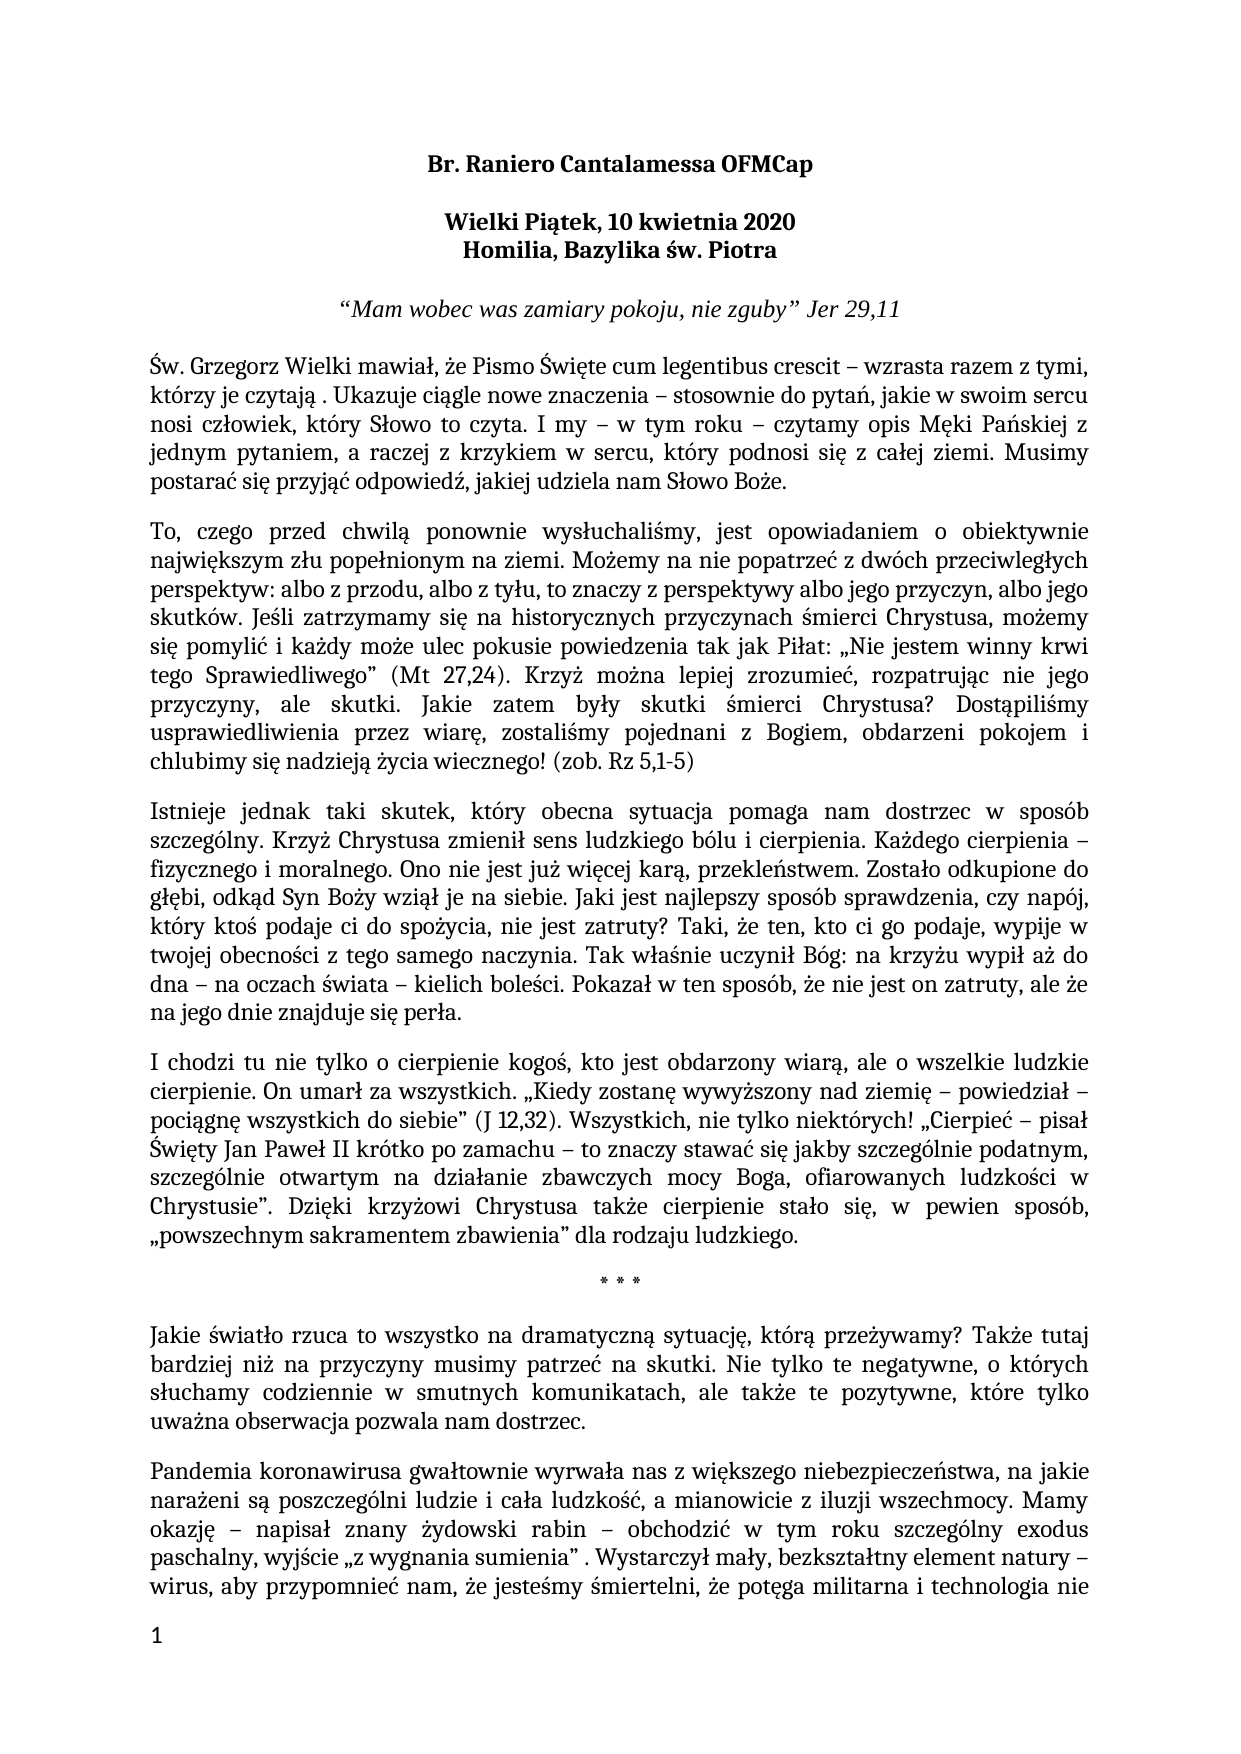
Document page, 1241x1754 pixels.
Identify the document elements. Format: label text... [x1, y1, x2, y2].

text Homilia, Bazylika św. Piotra [150, 236, 1090, 265]
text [150, 1457, 1090, 1601]
text * * * [150, 1271, 1090, 1299]
text Wielki Piątek, 10 kwietnia 2020 [150, 207, 1090, 236]
text “Mam wobec was zamiary pokoju, nie zguby” Jer 29,11 [150, 294, 1090, 323]
text I chodzi tu nie tylko o cierpienie kogoś, kto jest obdarzony wiarą, ale o wszelkie ludzkie cierpienie. On umarł za wszystkich. „Kiedy zostanę wywyższony nad ziemię – powiedział – pociągnę wszystkich do siebie” (J 12,32). Wszystkich, nie tylko niektórych! „Cierpieć – pisał Święty Jan Paweł II krótko po zamachu – to znaczy stawać się jakby szczególnie podatnym, szczególnie otwartym na działanie zbawczych mocy Boga, ofiarowanych ludzkości w Chrystusie”. Dzięki krzyżowi Chrystusa także cierpienie stało się, w pewien sposób, „powszechnym sakramentem zbawienia” dla rodzaju ludzkiego. [150, 1048, 1090, 1249]
text Św. Grzegorz Wielki mawiał, że Pismo Święte cum legentibus crescit – wzrasta razem z tymi, którzy je czytają . Ukazuje ciągle nowe znaczenia – stosownie do pytań, jakie w swoim sercu nosi człowiek, który Słowo to czyta. I my – w tym roku – czytamy opis Męki Pańskiej z jednym pytaniem, a raczej z krzykiem w sercu, który podnosi się z całej ziemi. Musimy postarać się przyjąć odpowiedź, jakiej udziela nam Słowo Boże. [150, 352, 1090, 496]
text Br. Raniero Cantalamessa OFMCap [150, 150, 1090, 179]
text Jakie światło rzuca to wszystko na dramatyczną sytuację, którą przeżywamy? Także tutaj bardziej niż na przyczyny musimy patrzeć na skutki. Nie tylko te negatywne, o których słuchamy codziennie w smutnych komunikatach, ale także te pozytywne, które tylko uważna obserwacja pozwala nam dostrzec. [150, 1321, 1090, 1436]
text Istnieje jednak taki skutek, który obecna sytuacja pomaga nam dostrzec w sposób szczególny. Krzyż Chrystusa zmienił sens ludzkiego bólu i cierpienia. Każdego cierpienia – fizycznego i moralnego. Ono nie jest już więcej karą, przekleństwem. Zostało odkupione do głębi, odkąd Syn Boży wziął je na siebie. Jaki jest najlepszy sposób sprawdzenia, czy napój, który ktoś podaje ci do spożycia, nie jest zatruty? Taki, że ten, kto ci go podaje, wypije w twojej obecności z tego samego naczynia. Tak właśnie uczynił Bóg: na krzyżu wypił aż do dna – na oczach świata – kielich boleści. Pokazał w ten sposób, że nie jest on zatruty, ale że na jego dnie znajduje się perła. [150, 797, 1090, 1027]
text To, czego przed chwilą ponownie wysłuchaliśmy, jest opowiadaniem o obiektywnie największym złu popełnionym na ziemi. Możemy na nie popatrzeć z dwóch przeciwległych perspektyw: albo z przodu, albo z tyłu, to znaczy z perspektywy albo jego przyczyn, albo jego skutków. Jeśli zatrzymamy się na historycznych przyczynach śmierci Chrystusa, możemy się pomylić i każdy może ulec pokusie powiedzenia tak jak Piłat: „Nie jestem winny krwi tego Sprawiedliwego” (Mt 27,24). Krzyż można lepiej zrozumieć, rozpatrując nie jego przyczyny, ale skutki. Jakie zatem były skutki śmierci Chrystusa? Dostąpiliśmy usprawiedliwienia przez wiarę, zostaliśmy pojednani z Bogiem, obdarzeni pokojem i chlubimy się nadzieją życia wiecznego! (zob. Rz 5,1-5) [150, 517, 1090, 776]
